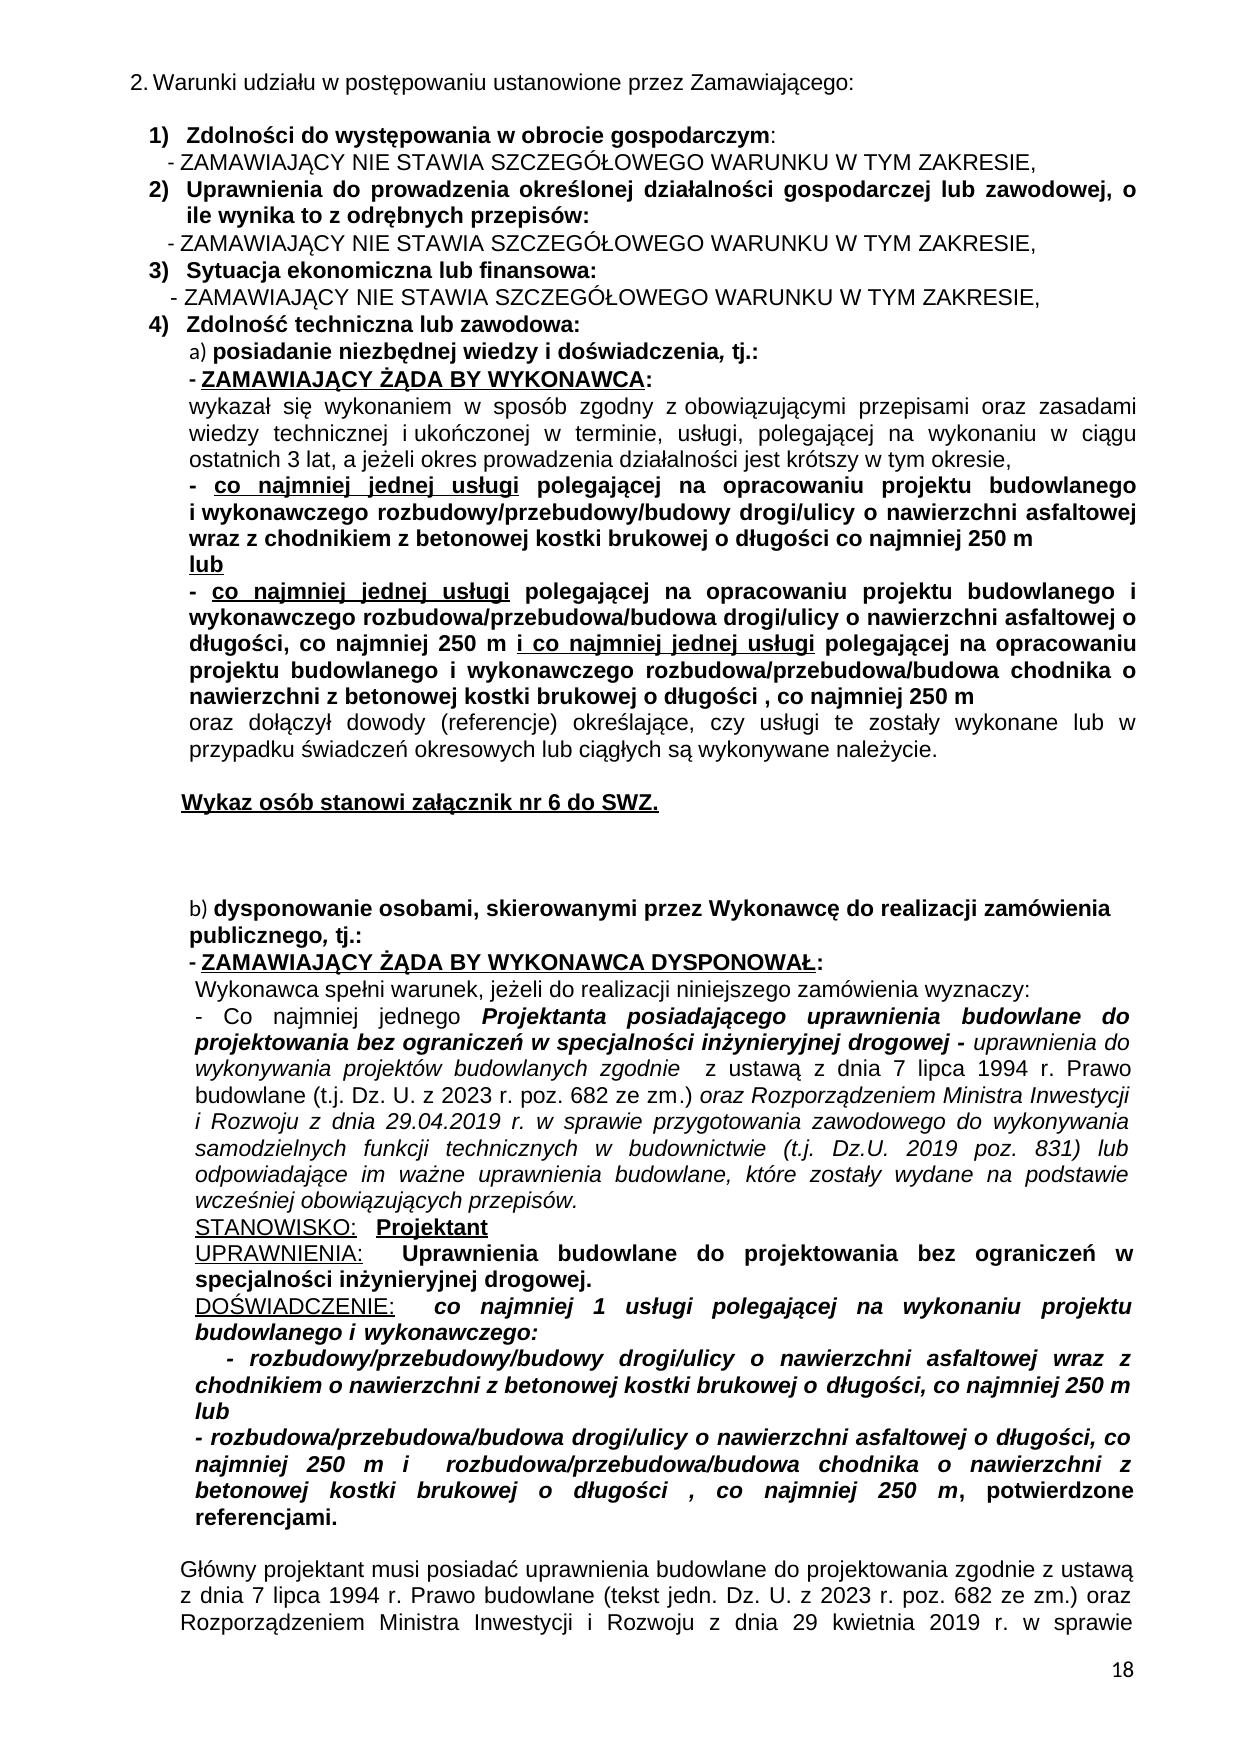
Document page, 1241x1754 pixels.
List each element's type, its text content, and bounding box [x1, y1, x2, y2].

text lub [195, 1398, 1134, 1424]
list - co najmniej jednej usługi polegającej na opracowaniu projektu budowlanego i wykonawczego rozbudowy/przebudowy/budowy drogi/ulicy o nawierzchni asfaltowej wraz z chodnikiem z betonowej kostki brukowej o długości co najmniej 250 m [189, 472, 1137, 551]
list Warunki udziału w postępowaniu ustanowione przez Zamawiającego: [130, 69, 1139, 95]
text STANOWISKO: Projektant [195, 1213, 1134, 1240]
text publicznego, tj.: [189, 922, 1137, 948]
list - co najmniej jednej usługi polegającej na opracowaniu projektu budowlanego i wykonawczego rozbudowa/przebudowa/budowa drogi/ulicy o nawierzchni asfaltowej o długości, co najmniej 250 m i co najmniej jednej usługi polegającej na opracowaniu projektu budowlanego i wykonawczego rozbudowa/przebudowa/budowa chodnika o nawierzchni z betonowej kostki brukowej o długości , co najmniej 250 m [189, 578, 1137, 709]
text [180, 1556, 1134, 1635]
text Wykaz osób stanowi załącznik nr 6 do SWZ. [181, 788, 1134, 815]
list ZAMAWIAJĄCY NIE STAWIA SZCZEGÓŁOWEGO WARUNKU W TYM ZAKRESIE, [167, 148, 1139, 176]
text - rozbudowa/przebudowa/budowa drogi/ulicy o nawierzchni asfaltowej o długości, co najmniej 250 m i rozbudowa/przebudowa/budowa chodnika o nawierzchni z betonowej kostki brukowej o długości , co najmniej 250 m, potwierdzone referencjami. [195, 1424, 1134, 1530]
list Zdolność techniczna lub zawodowa: [149, 311, 1137, 337]
text UPRAWNIENIA: Uprawnienia budowlane do projektowania bez ograniczeń w specjalności inżynieryjnej drogowej. [195, 1240, 1134, 1293]
list ZAMAWIAJĄCY ŻĄDA BY WYKONAWCA DYSPONOWAŁ: [189, 948, 1137, 976]
list Zdolności do występowania w obrocie gospodarczym: [149, 122, 1139, 148]
list posiadanie niezbędnej wiedzy i doświadczenia, tj.: [189, 337, 1137, 365]
list ZAMAWIAJĄCY ŻĄDA BY WYKONAWCA: [189, 365, 1137, 393]
list dysponowanie osobami, skierowanymi przez Wykonawcę do realizacji zamówienia [189, 894, 1137, 922]
list Sytuacja ekonomiczna lub finansowa: [149, 257, 1137, 283]
list - Co najmniej jednego Projektanta posiadającego uprawnienia budowlane do projektowania bez ograniczeń w specjalności inżynieryjnej drogowej - uprawnienia do wykonywania projektów budowlanych zgodnie z ustawą z dnia 7 lipca 1994 r. Prawo budowlane (t.j. Dz. U. z 2023 r. poz. 682 ze zm.) oraz Rozporządzeniem Ministra Inwestycji i Rozwoju z dnia 29.04.2019 r. w sprawie przygotowania zawodowego do wykonywania samodzielnych funkcji technicznych w budownictwie (t.j. Dz.U. 2019 poz. 831) lub odpowiadające im ważne uprawnienia budowlane, które zostały wydane na podstawie wcześniej obowiązujących przepisów. [195, 1003, 1132, 1213]
list Uprawnienia do prowadzenia określonej działalności gospodarczej lub zawodowej, o ile wynika to z odrębnych przepisów: [149, 176, 1137, 229]
text DOŚWIADCZENIE: co najmniej 1 usługi polegającej na wykonaniu projektu budowlanego i wykonawczego: [195, 1293, 1134, 1345]
text - rozbudowy/przebudowy/budowy drogi/ulicy o nawierzchni asfaltowej wraz z chodnikiem o nawierzchni z betonowej kostki brukowej o długości, co najmniej 250 m [195, 1345, 1134, 1398]
list Wykonawca spełni warunek, jeżeli do realizacji niniejszego zamówienia wyznaczy: [195, 976, 1132, 1003]
list ZAMAWIAJĄCY NIE STAWIA SZCZEGÓŁOWEGO WARUNKU W TYM ZAKRESIE, [167, 229, 1137, 257]
list oraz dołączył dowody (referencje) określające, czy usługi te zostały wykonane lub w przypadku świadczeń okresowych lub ciągłych są wykonywane należycie. [189, 709, 1137, 762]
list lub [189, 551, 1137, 578]
list wykazał się wykonaniem w sposób zgodny z obowiązującymi przepisami oraz zasadami wiedzy technicznej i ukończonej w terminie, usługi, polegającej na wykonaniu w ciągu ostatnich 3 lat, a jeżeli okres prowadzenia działalności jest krótszy w tym okresie, [189, 393, 1137, 472]
text - ZAMAWIAJĄCY NIE STAWIA SZCZEGÓŁOWEGO WARUNKU W TYM ZAKRESIE, [106, 283, 1137, 311]
